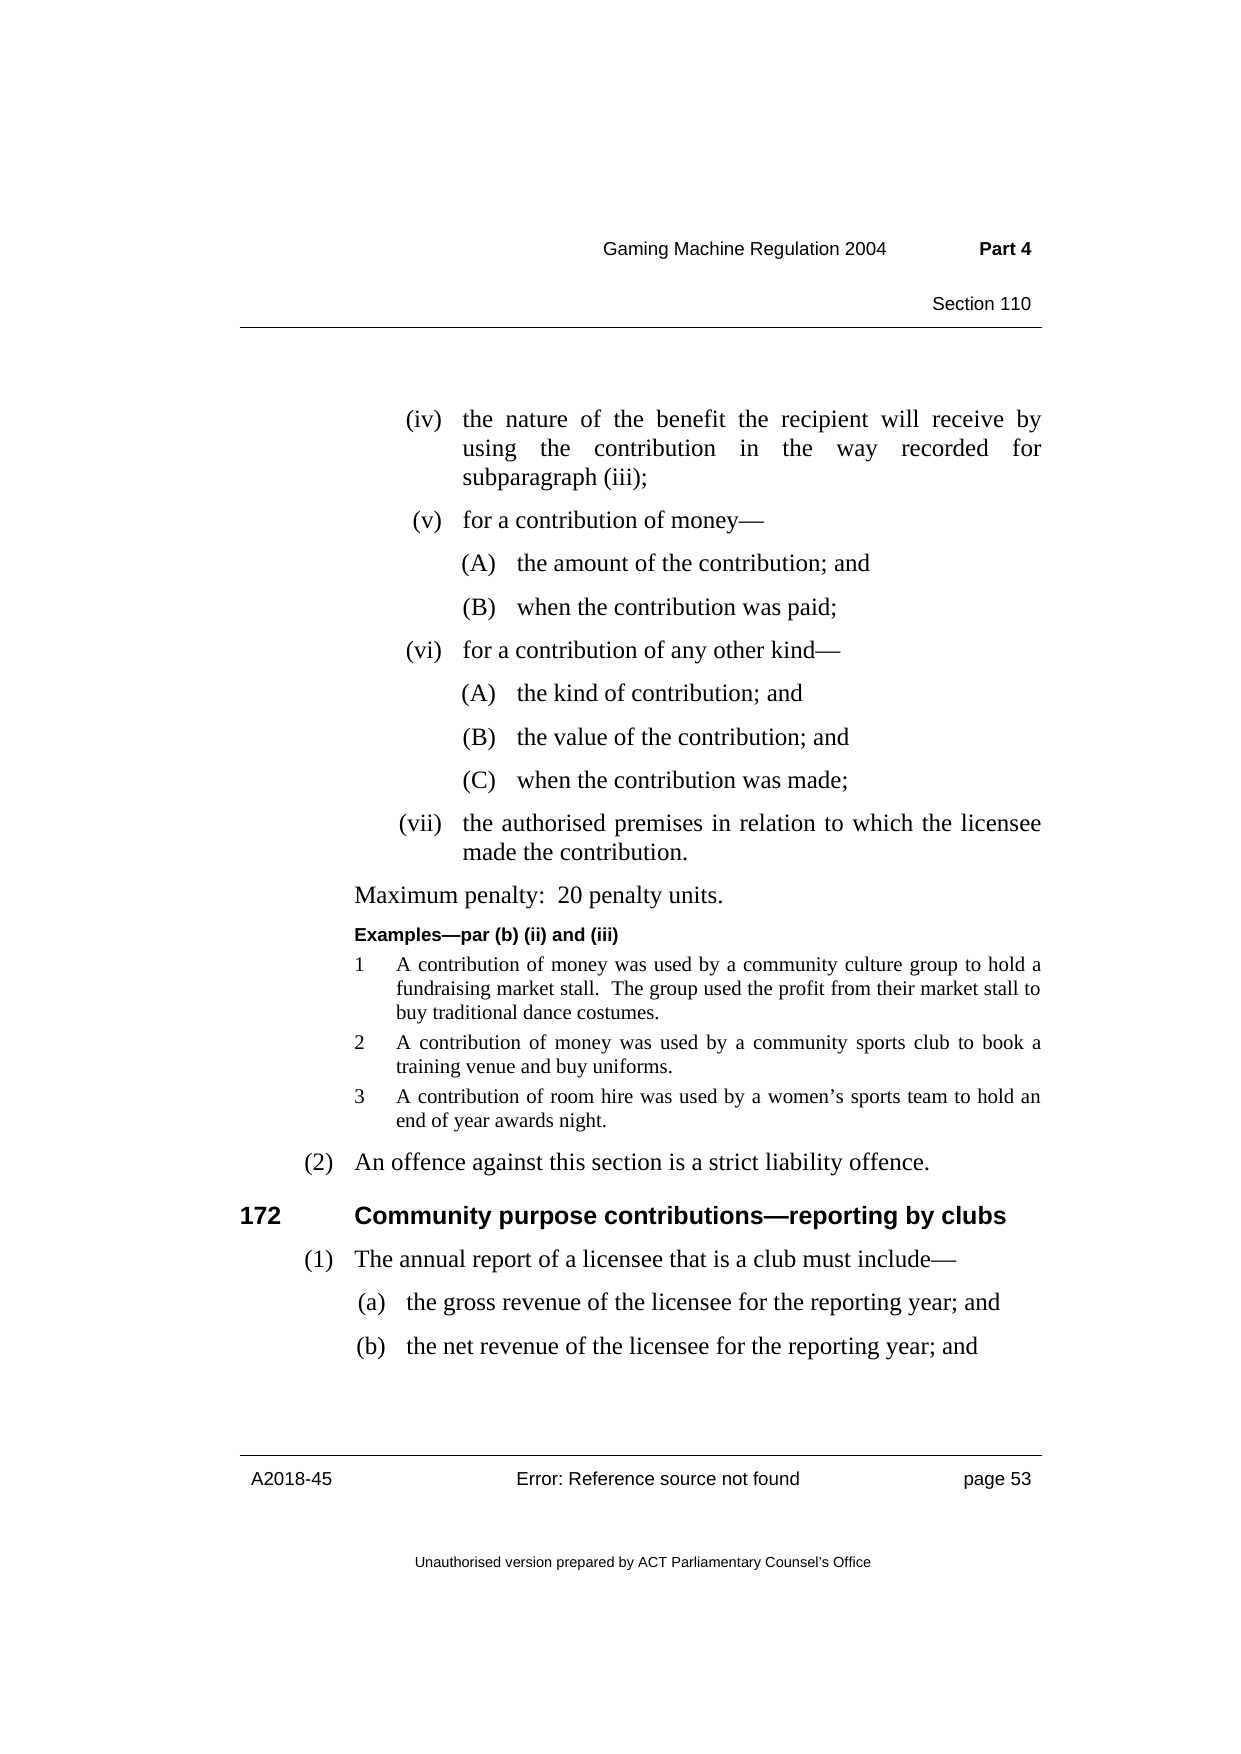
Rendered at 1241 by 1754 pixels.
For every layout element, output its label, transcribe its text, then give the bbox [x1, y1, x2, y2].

text (vi) for a contribution of any other kind— [239, 635, 1042, 664]
text Examples—par (b) (ii) and (iii) [354, 924, 1042, 945]
text (B) when the contribution was paid; [239, 592, 1042, 620]
text (vii) the authorised premises in relation to which the licensee made the contribution. [239, 808, 1042, 866]
text (1) The annual report of a licensee that is a club must include— [239, 1244, 1042, 1273]
text (a) the gross revenue of the licensee for the reporting year; and [239, 1287, 1042, 1316]
text Maximum penalty: 20 penalty units. [354, 880, 1042, 909]
text (v) for a contribution of money— [239, 505, 1042, 534]
text (b) the net revenue of the licensee for the reporting year; and [239, 1331, 1042, 1359]
text (B) the value of the contribution; and [239, 722, 1042, 750]
text 2 A contribution of money was used by a community sports club to book a training venue and buy uniforms. [354, 1030, 1042, 1078]
text (C) when the contribution was made; [239, 765, 1042, 794]
text (iv) the nature of the benefit the recipient will receive by using the contribution in the way recorded for subparagraph (iii); [239, 404, 1042, 490]
text (A) the kind of contribution; and [239, 678, 1042, 707]
text 3 A contribution of room hire was used by a women’s sports team to hold an end of year awards night. [354, 1084, 1042, 1132]
text (2) An offence against this section is a strict liability offence. [239, 1147, 1042, 1176]
text 172 Community purpose contributions—reporting by clubs [239, 1201, 1042, 1229]
text 1 A contribution of money was used by a community culture group to hold a fundraising market stall. The group used the profit from their market stall to buy traditional dance costumes. [354, 952, 1042, 1024]
text (A) the amount of the contribution; and [239, 548, 1042, 577]
